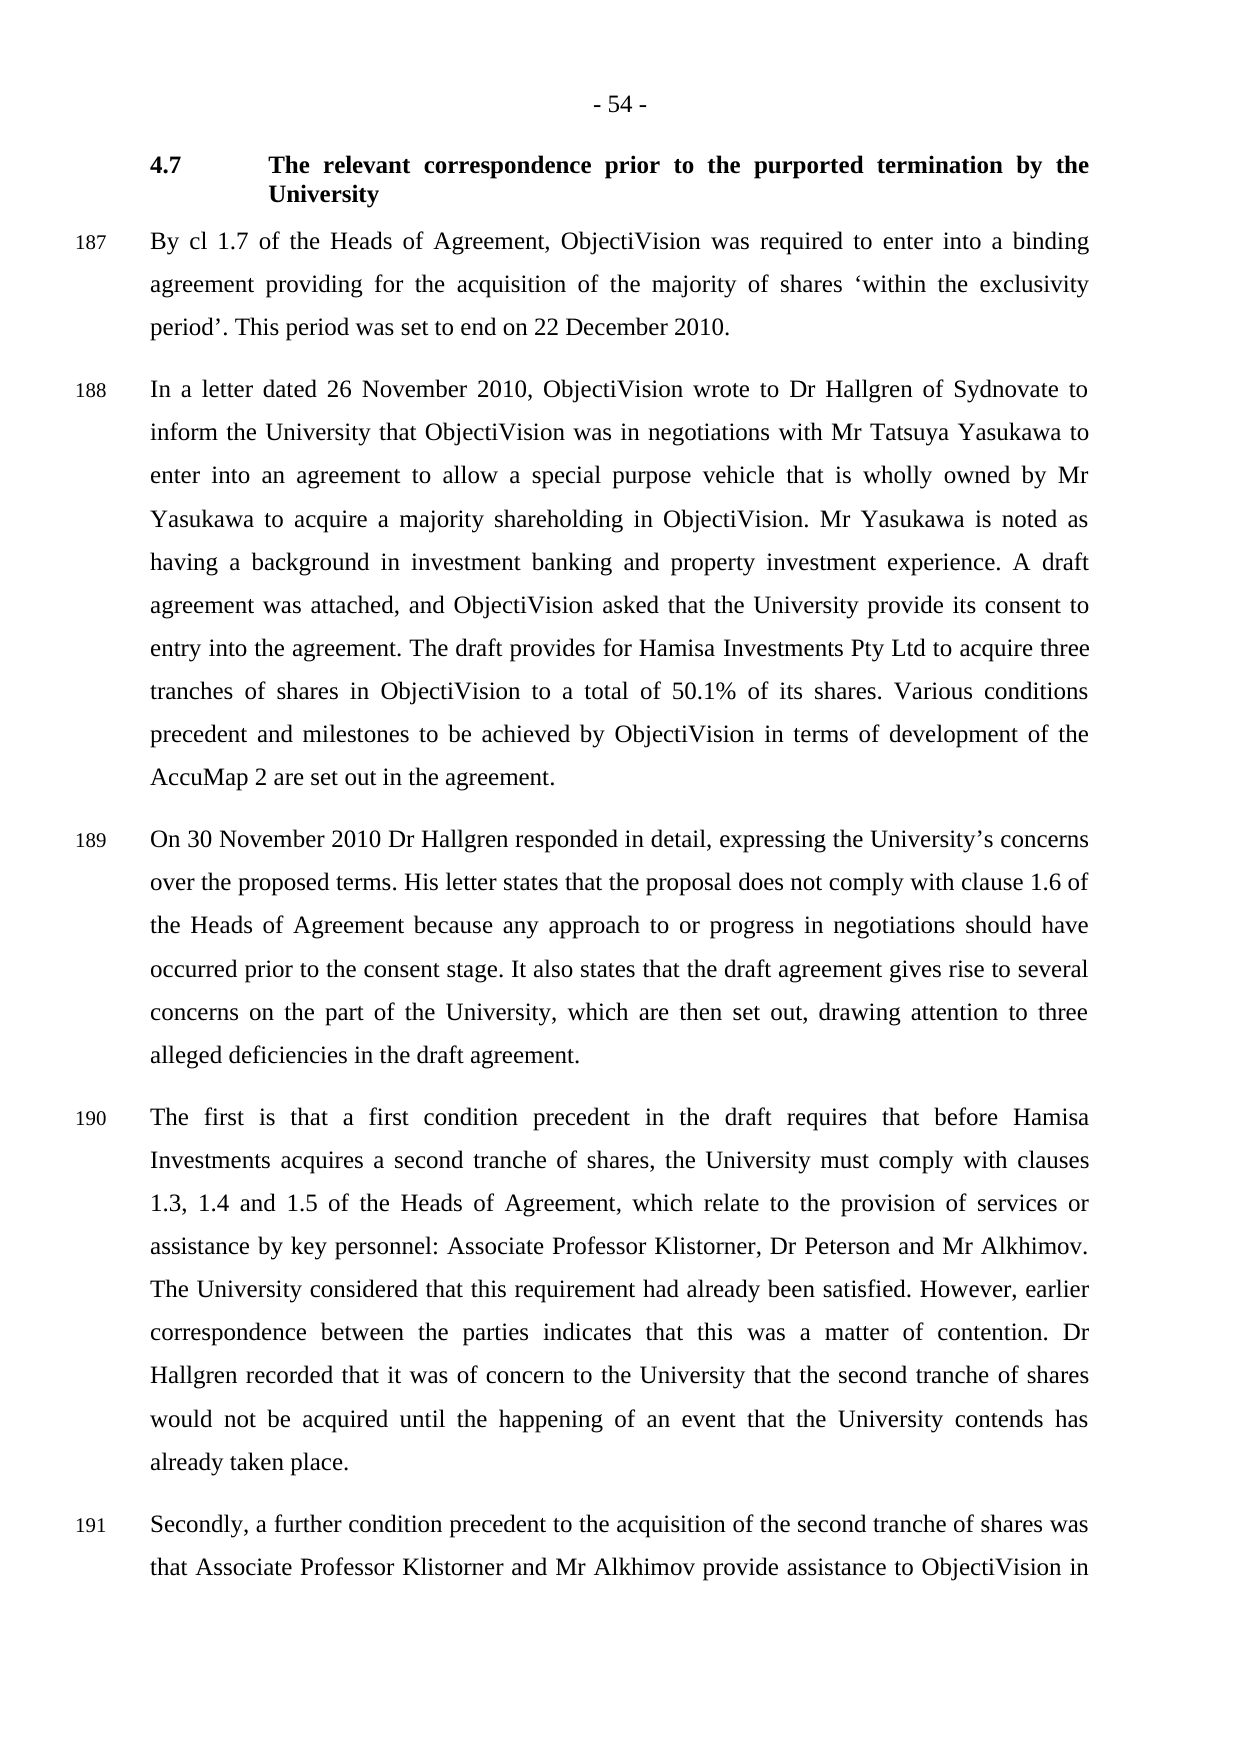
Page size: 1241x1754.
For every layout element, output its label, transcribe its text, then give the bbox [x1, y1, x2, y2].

list 188 In a letter dated 26 November 2010, ObjectiVision wrote to Dr Hallgren of Sydnovate to inform the University that ObjectiVision was in negotiations with Mr Tatsuya Yasukawa to enter into an agreement to allow a special purpose vehicle that is wholly owned by Mr Yasukawa to acquire a majority shareholding in ObjectiVision. Mr Yasukawa is noted as having a background in investment banking and property investment experience. A draft agreement was attached, and ObjectiVision asked that the University provide its consent to entry into the agreement. The draft provides for Hamisa Investments Pty Ltd to acquire three tranches of shares in ObjectiVision to a total of 50.1% of its shares. Various conditions precedent and milestones to be achieved by ObjectiVision in terms of development of the AccuMap 2 are set out in the agreement. [75, 374, 1090, 791]
subtitle 4.7 The relevant correspondence prior to the purported termination by the University [150, 150, 1090, 207]
list 190 The first is that a first condition precedent in the draft requires that before Hamisa Investments acquires a second tranche of shares, the University must comply with clauses 1.3, 1.4 and 1.5 of the Heads of Agreement, which relate to the provision of services or assistance by key personnel: Associate Professor Klistorner, Dr Peterson and Mr Alkhimov. The University considered that this requirement had already been satisfied. However, earlier correspondence between the parties indicates that this was a matter of contention. Dr Hallgren recorded that it was of concern to the University that the second tranche of shares would not be acquired until the happening of an event that the University contends has already taken place. [75, 1102, 1090, 1476]
list 187 By cl 1.7 of the Heads of Agreement, ObjectiVision was required to enter into a binding agreement providing for the acquisition of the majority of shares ‘within the exclusivity period’. This period was set to end on 22 December 2010. [75, 226, 1090, 341]
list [75, 1509, 1090, 1581]
list 189 On 30 November 2010 Dr Hallgren responded in detail, expressing the University’s concerns over the proposed terms. His letter states that the proposal does not comply with clause 1.6 of the Heads of Agreement because any approach to or progress in negotiations should have occurred prior to the consent stage. It also states that the draft agreement gives rise to several concerns on the part of the University, which are then set out, drawing attention to three alleged deficiencies in the draft agreement. [75, 824, 1090, 1069]
